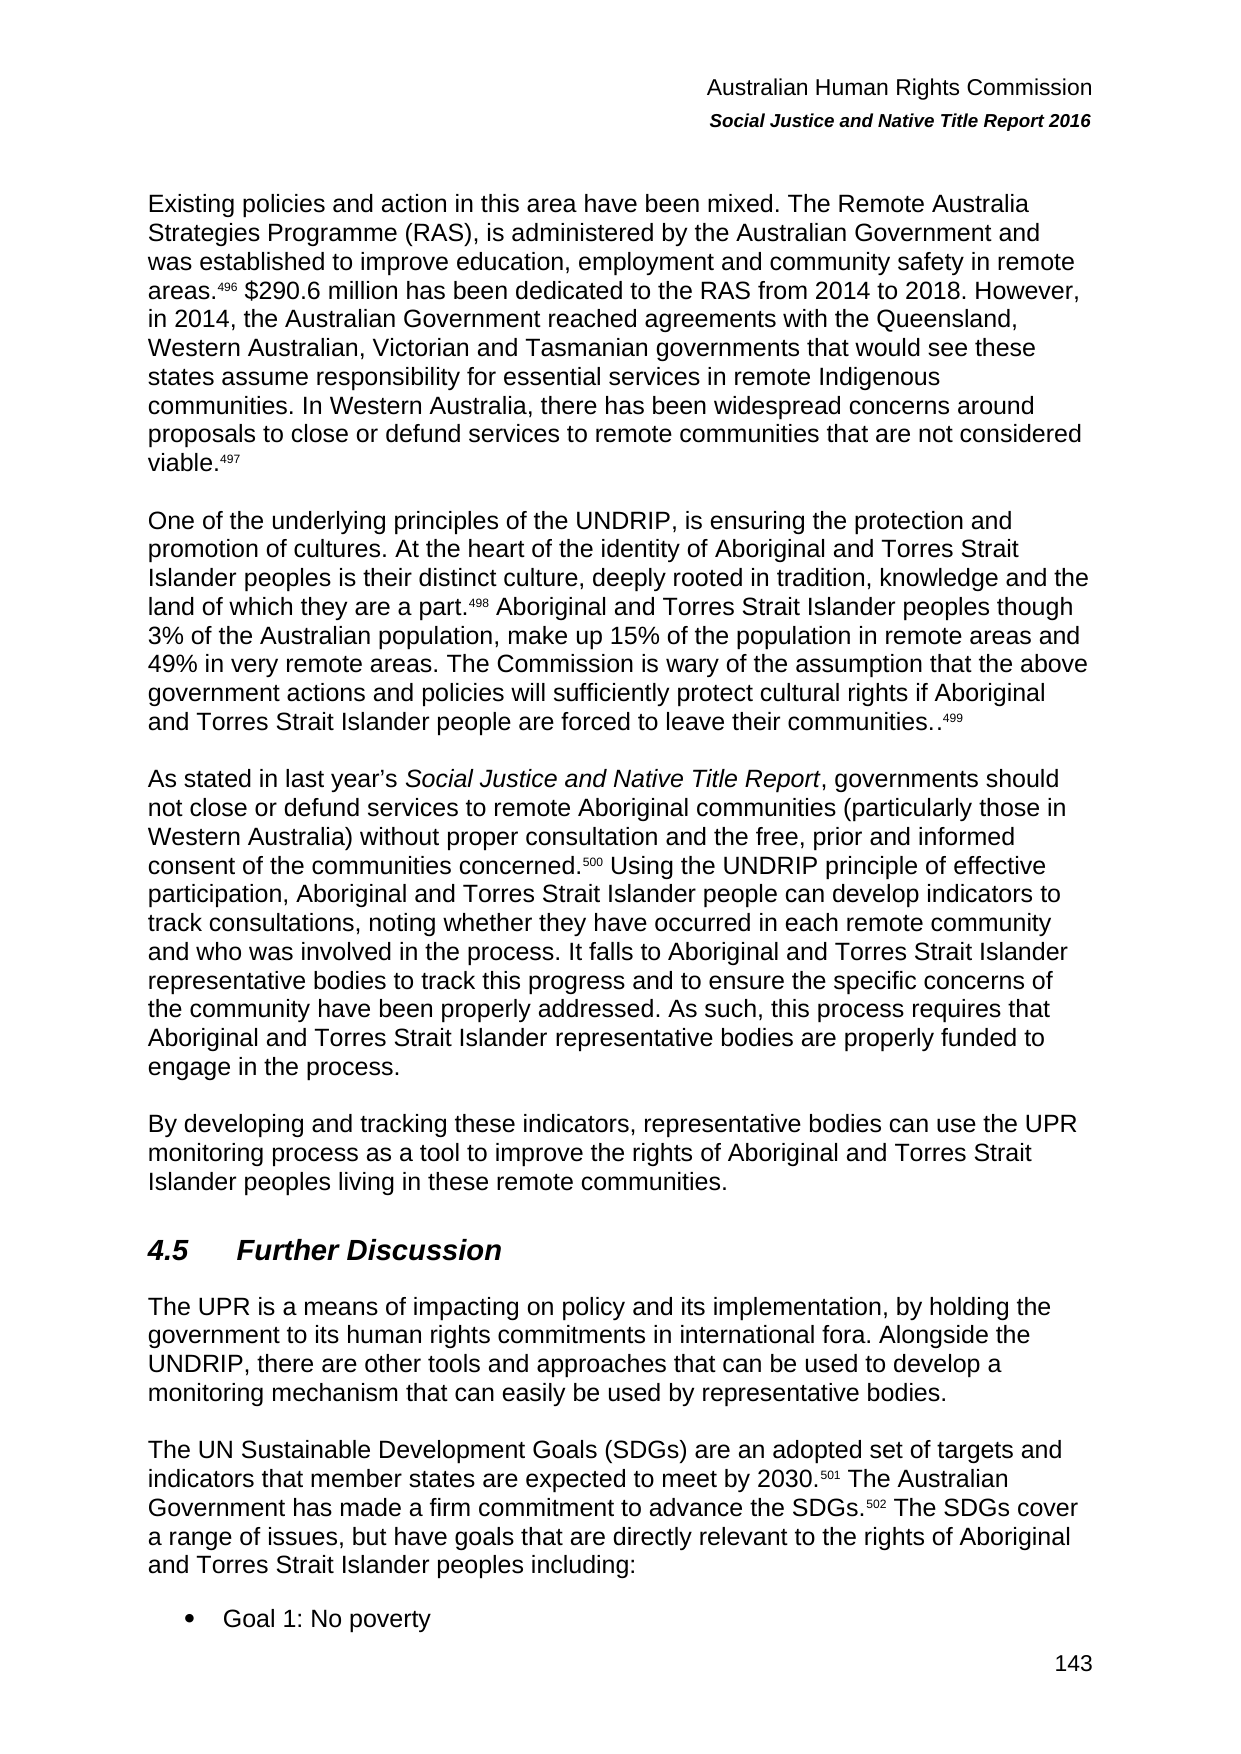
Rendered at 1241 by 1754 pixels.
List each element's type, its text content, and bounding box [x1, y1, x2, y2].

text One of the underlying principles of the UNDRIP, is ensuring the protection and promotion of cultures. At the heart of the identity of Aboriginal and Torres Strait Islander peoples is their distinct culture, deeply rooted in tradition, knowledge and the land of which they are a part. Aboriginal and Torres Strait Islander peoples though 3% of the Australian population, make up 15% of the population in remote areas and 49% in very remote areas. The Commission is wary of the assumption that the above government actions and policies will sufficiently protect cultural rights if Aboriginal and Torres Strait Islander people are forced to leave their communities.. [148, 506, 1092, 736]
text The UPR is a means of impacting on policy and its implementation, by holding the government to its human rights commitments in international fora. Alongside the UNDRIP, there are other tools and approaches that can be used to develop a monitoring mechanism that can easily be used by representative bodies. [148, 1292, 1092, 1407]
list Goal 1: No poverty [185, 1604, 1092, 1633]
text Existing policies and action in this area have been mixed. The Remote Australia Strategies Programme (RAS), is administered by the Australian Government and was established to improve education, employment and community safety in remote areas. $290.6 million has been dedicated to the RAS from 2014 to 2018. However, in 2014, the Australian Government reached agreements with the Queensland, Western Australian, Victorian and Tasmanian governments that would see these states assume responsibility for essential services in remote Indigenous communities. In Western Australia, there has been widespread concerns around proposals to close or defund services to remote communities that are not considered viable. [148, 189, 1092, 477]
text The UN Sustainable Development Goals (SDGs) are an adopted set of targets and indicators that member states are expected to meet by 2030. The Australian Government has made a firm commitment to advance the SDGs. The SDGs cover a range of issues, but have goals that are directly relevant to the rights of Aboriginal and Torres Strait Islander peoples including: [148, 1436, 1092, 1579]
list Further Discussion [148, 1233, 1092, 1267]
text By developing and tracking these indicators, representative bodies can use the UPR monitoring process as a tool to improve the rights of Aboriginal and Torres Strait Islander peoples living in these remote communities. [148, 1109, 1092, 1196]
text As stated in last year’s Social Justice and Native Title Report, governments should not close or defund services to remote Aboriginal communities (particularly those in Western Australia) without proper consultation and the free, prior and informed consent of the communities concerned. Using the UNDRIP principle of effective participation, Aboriginal and Torres Strait Islander people can develop indicators to track consultations, noting whether they have occurred in each remote community and who was involved in the process. It falls to Aboriginal and Torres Strait Islander representative bodies to track this progress and to ensure the specific concerns of the community have been properly addressed. As such, this process requires that Aboriginal and Torres Strait Islander representative bodies are properly funded to engage in the process. [148, 764, 1092, 1081]
